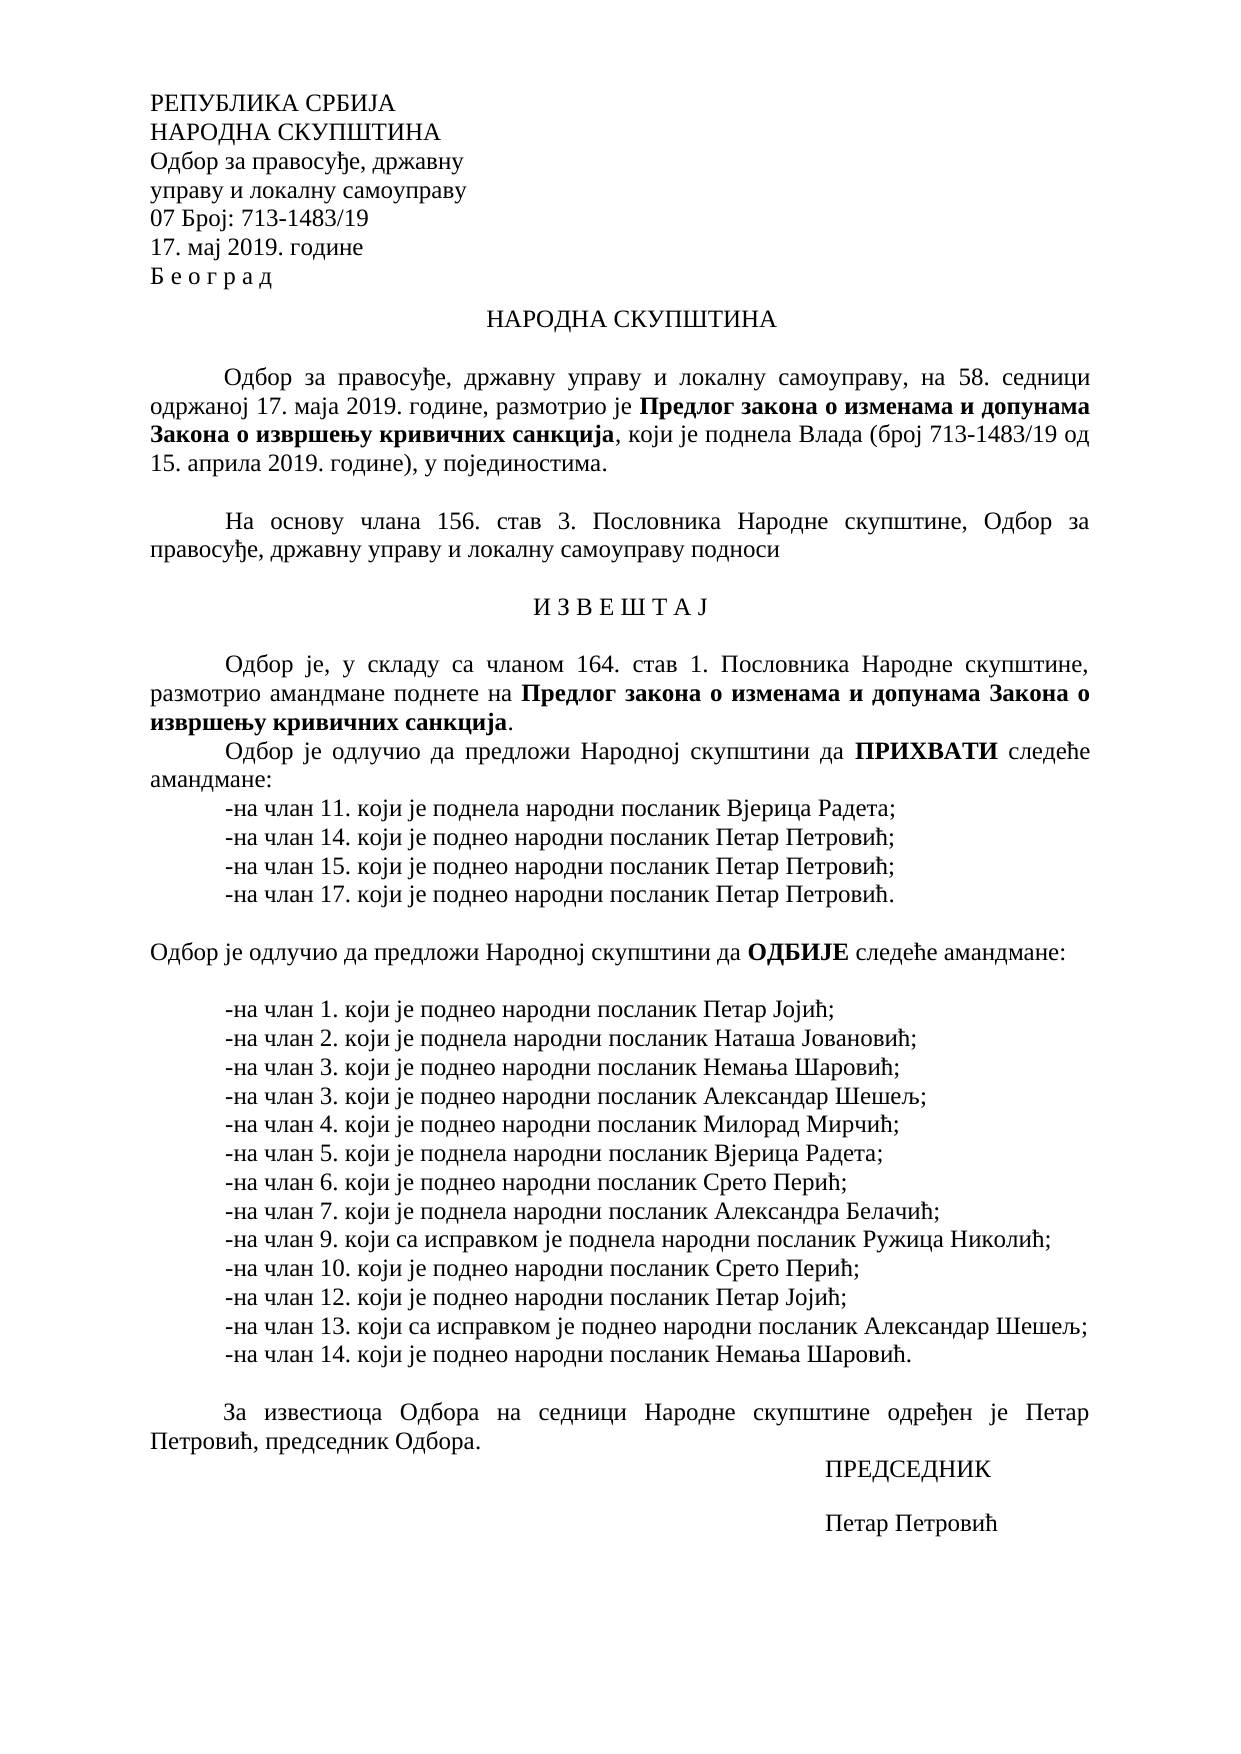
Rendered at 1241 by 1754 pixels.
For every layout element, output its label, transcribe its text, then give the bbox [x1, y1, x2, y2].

text -на члан 9. који са исправком је поднела народни посланик Ружица Николић; [150, 1224, 1090, 1253]
text управу и локалну самоуправу [150, 175, 1090, 203]
text -на члан 2. који је поднела народни посланик Наташа Јовановић; [150, 1023, 1090, 1052]
text -на члан 17. који је поднео народни посланик Петар Петровић. [150, 879, 1090, 908]
text -на члан 3. који је поднео народни посланик Александар Шешељ; [150, 1081, 1090, 1109]
text -на члан 1. који је поднео народни посланик Петар Јојић; [150, 994, 1090, 1023]
text -на члан 15. који је поднео народни посланик Петар Петровић; [150, 851, 1090, 879]
text Петар Петровић [150, 1508, 1090, 1537]
text И З В Е Ш Т А Ј [150, 592, 1090, 621]
text -на члан 12. који је поднео народни посланик Петар Јојић; [150, 1282, 1090, 1311]
text Одбор за правосуђе, државну управу и локалну самоуправу, на 58. седници одржаној 17. маја 2019. године, размотрио је Предлог закона о изменама и допунама Закона о извршењу кривичних санкција, који је поднела Влада (број 713-1483/19 од 15. априла 2019. године), у појединостима. [150, 362, 1090, 477]
text Одбор је одлучио да предложи Народној скупштини да ОДБИЈЕ следеће амандмане: [150, 937, 1090, 966]
text Одбор за правосуђе, државну [150, 146, 1090, 175]
text 07 Број: 713-1483/19 [150, 203, 465, 232]
text -на члан 13. који са исправком је поднео народни посланик Александар Шешељ; [150, 1311, 1090, 1339]
text -на члан 4. који је поднео народни посланик Милорад Мирчић; [150, 1109, 1090, 1138]
text НАРОДНА СКУПШТИНА [150, 117, 1090, 146]
text За известиоца Одбора на седници Народне скупштине одређен је Петар Петровић, председник Одбора. [150, 1397, 1090, 1454]
text -на члан 10. који је поднео народни посланик Срето Перић; [150, 1253, 1090, 1282]
text -на члан 11. који је поднела народни посланик Вјерица Радета; [150, 793, 1090, 822]
text На основу члана 156. став 3. Пословника Народне скупштине, Одбор за правосуђе, државну управу и локалну самоуправу подноси [150, 506, 1090, 563]
text -на члан 5. који је поднела народни посланик Вјерица Радета; [150, 1138, 1090, 1167]
text -на члан 14. који је поднео народни посланик Петар Петровић; [150, 822, 1090, 851]
text Одбор је одлучио да предложи Народној скупштини да ПРИХВАТИ следеће амандмане: [150, 736, 1090, 793]
text -на члан 6. који је поднео народни посланик Срето Перић; [150, 1167, 1090, 1196]
text -на члан 3. који је поднео народни посланик Немања Шаровић; [150, 1052, 1090, 1081]
text -на члан 7. који је поднела народни посланик Александра Белачић; [150, 1196, 1090, 1224]
text 17. мај 2019. године [150, 232, 465, 261]
text РЕПУБЛИКА СРБИЈА [150, 88, 1090, 117]
text ПРЕДСЕДНИК [150, 1454, 1090, 1483]
text Б е о г р а д [150, 261, 465, 290]
text -на члан 14. који је поднео народни посланик Немања Шаровић. [150, 1339, 1090, 1368]
text Одбор је, у складу са чланом 164. став 1. Пословника Народне скупштине, размотрио амандмане поднете на Предлог закона о изменама и допунама Закона о извршењу кривичних санкција. [150, 649, 1090, 736]
text НАРОДНА СКУПШТИНА [486, 304, 1090, 333]
